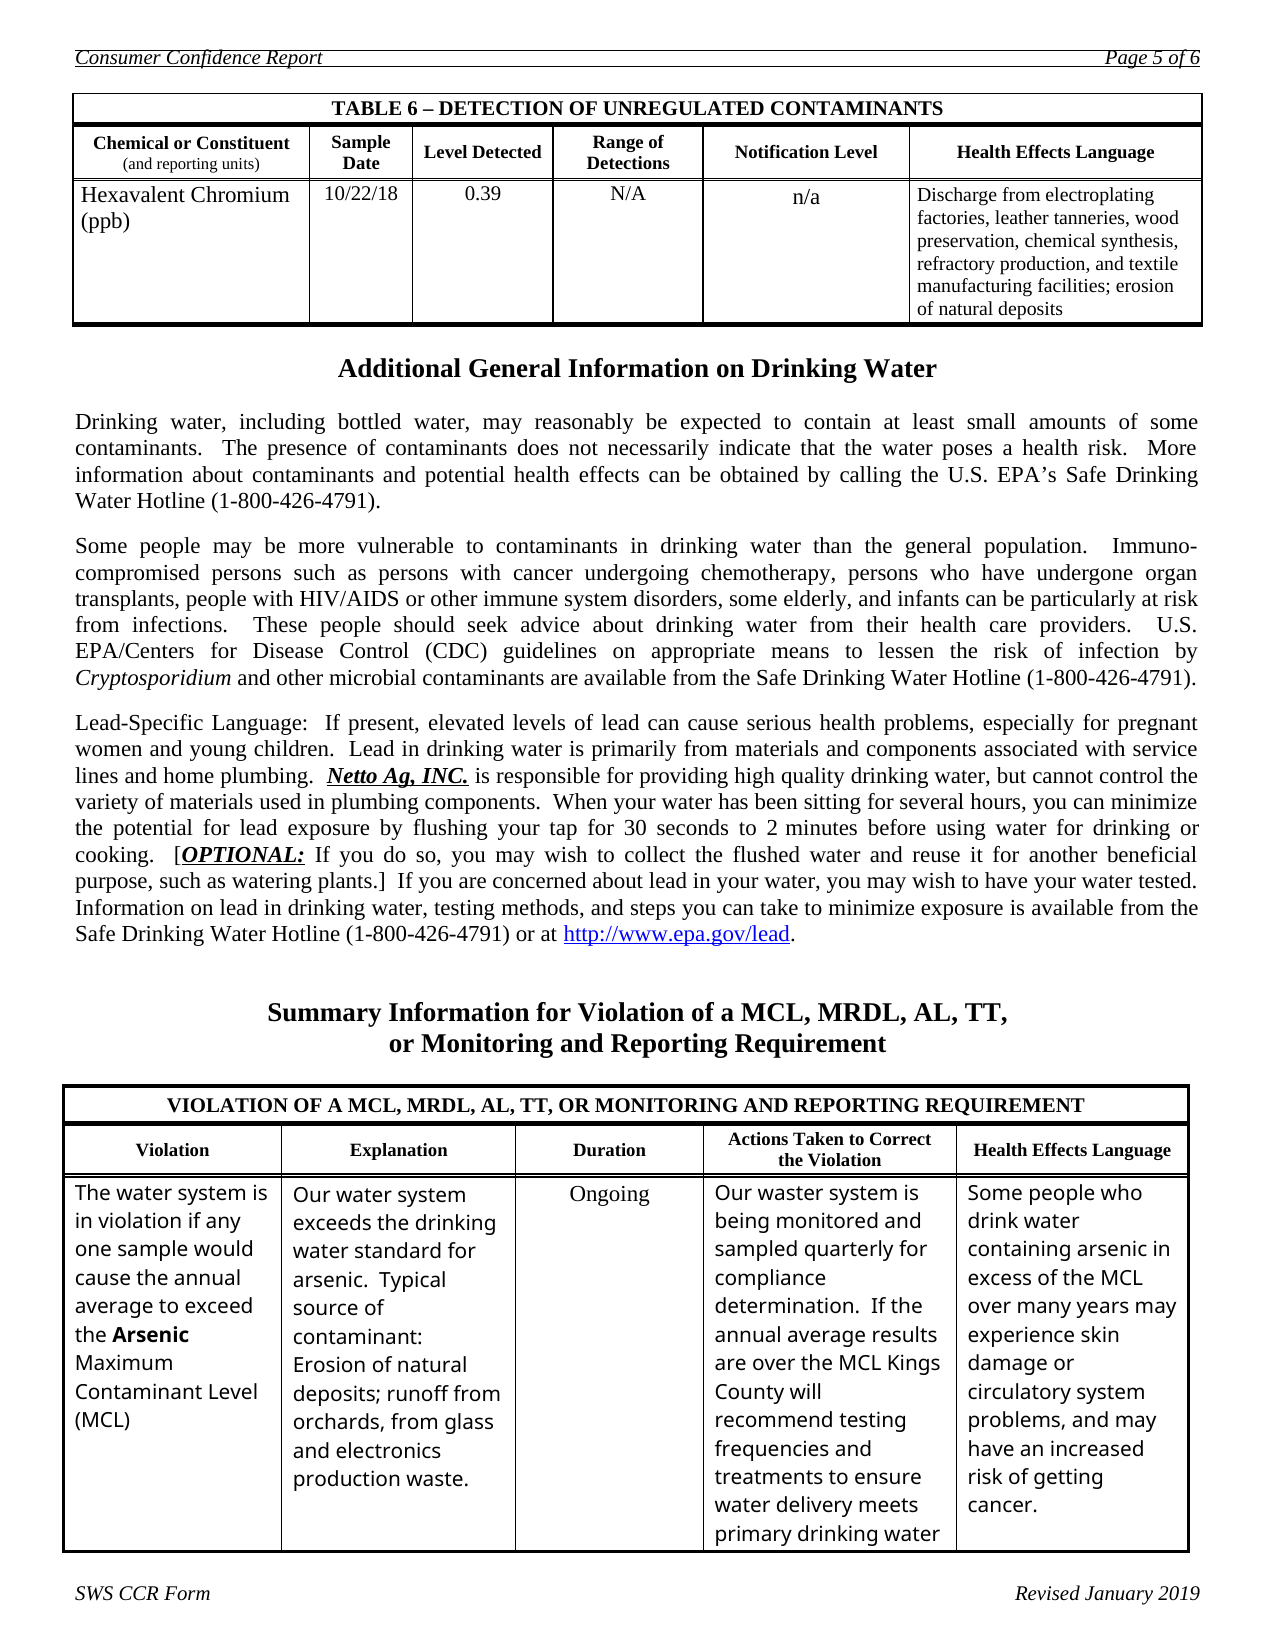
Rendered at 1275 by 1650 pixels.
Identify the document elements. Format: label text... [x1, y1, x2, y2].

table_cell Health Effects Language [957, 1126, 1187, 1173]
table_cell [704, 1178, 956, 1550]
table_cell Hexavalent Chromium (ppb) [74, 181, 309, 322]
table_cell Health Effects Language [910, 127, 1201, 178]
table_cell Discharge from electroplating factories, leather tanneries, wood preservation, chemical synthesis, refractory production, and textile manufacturing facilities; erosion of natural deposits [910, 181, 1201, 322]
text Additional General Information on Drinking Water [75, 352, 1200, 383]
table_cell Duration [516, 1126, 703, 1173]
table_cell Violation [65, 1126, 281, 1173]
table_cell N/A [554, 181, 702, 322]
table_cell 0.39 [413, 181, 552, 322]
text Drinking water, including bottled water, may reasonably be expected to contain at least small amounts of some contaminants. The presence of contaminants does not necessarily indicate that the water poses a health risk. More information about contaminants and potential health effects can be obtained by calling the U.S. EPA’s Safe Drinking Water Hotline (1-800-426-4791). [75, 408, 1200, 513]
text Summary Information for Violation of a MCL, MRDL, AL, TT, or Monitoring and Reporting Requirement [75, 996, 1200, 1058]
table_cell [65, 1178, 281, 1550]
table_cell Level Detected [413, 127, 552, 178]
table_cell Chemical or Constituent (and reporting units) [74, 127, 309, 178]
table_header VIOLATION OF A MCL, MRDL, AL, TT, OR MONITORING AND REPORTING REQUIREMENT [65, 1088, 1187, 1121]
table_cell n/a [704, 181, 909, 322]
table_cell Ongoing [516, 1178, 703, 1550]
table_cell 10/22/18 [310, 181, 412, 322]
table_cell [282, 1178, 515, 1550]
table_cell Notification Level [704, 127, 909, 178]
table_header TAble 6 – detection of UNREGULATED CONTAMINANTS [74, 94, 1201, 122]
text Lead-Specific Language: If present, elevated levels of lead can cause serious health problems, especially for pregnant women and young children. Lead in drinking water is primarily from materials and components associated with service lines and home plumbing. Netto Ag, INC. is responsible for providing high quality drinking water, but cannot control the variety of materials used in plumbing components. When your water has been sitting for several hours, you can minimize the potential for lead exposure by flushing your tap for 30 seconds to 2 minutes before using water for drinking or cooking. [OPTIONAL: If you do so, you may wish to collect the flushed water and reuse it for another beneficial purpose, such as watering plants.] If you are concerned about lead in your water, you may wish to have your water tested. Information on lead in drinking water, testing methods, and steps you can take to minimize exposure is available from the Safe Drinking Water Hotline (1-800-426-4791) or at http://www.epa.gov/lead. [75, 709, 1200, 946]
text Some people may be more vulnerable to contaminants in drinking water than the general population. Immuno-compromised persons such as persons with cancer undergoing chemotherapy, persons who have undergone organ transplants, people with HIV/AIDS or other immune system disorders, some elderly, and infants can be particularly at risk from infections. These people should seek advice about drinking water from their health care providers. U.S. EPA/Centers for Disease Control (CDC) guidelines on appropriate means to lessen the risk of infection by Cryptosporidium and other microbial contaminants are available from the Safe Drinking Water Hotline (1-800-426-4791). [75, 532, 1200, 690]
table_cell Explanation [282, 1126, 515, 1173]
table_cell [957, 1178, 1187, 1550]
table_cell Range of Detections [554, 127, 702, 178]
table_cell Sample Date [310, 127, 412, 178]
table_cell Actions Taken to Correct the Violation [704, 1126, 956, 1173]
